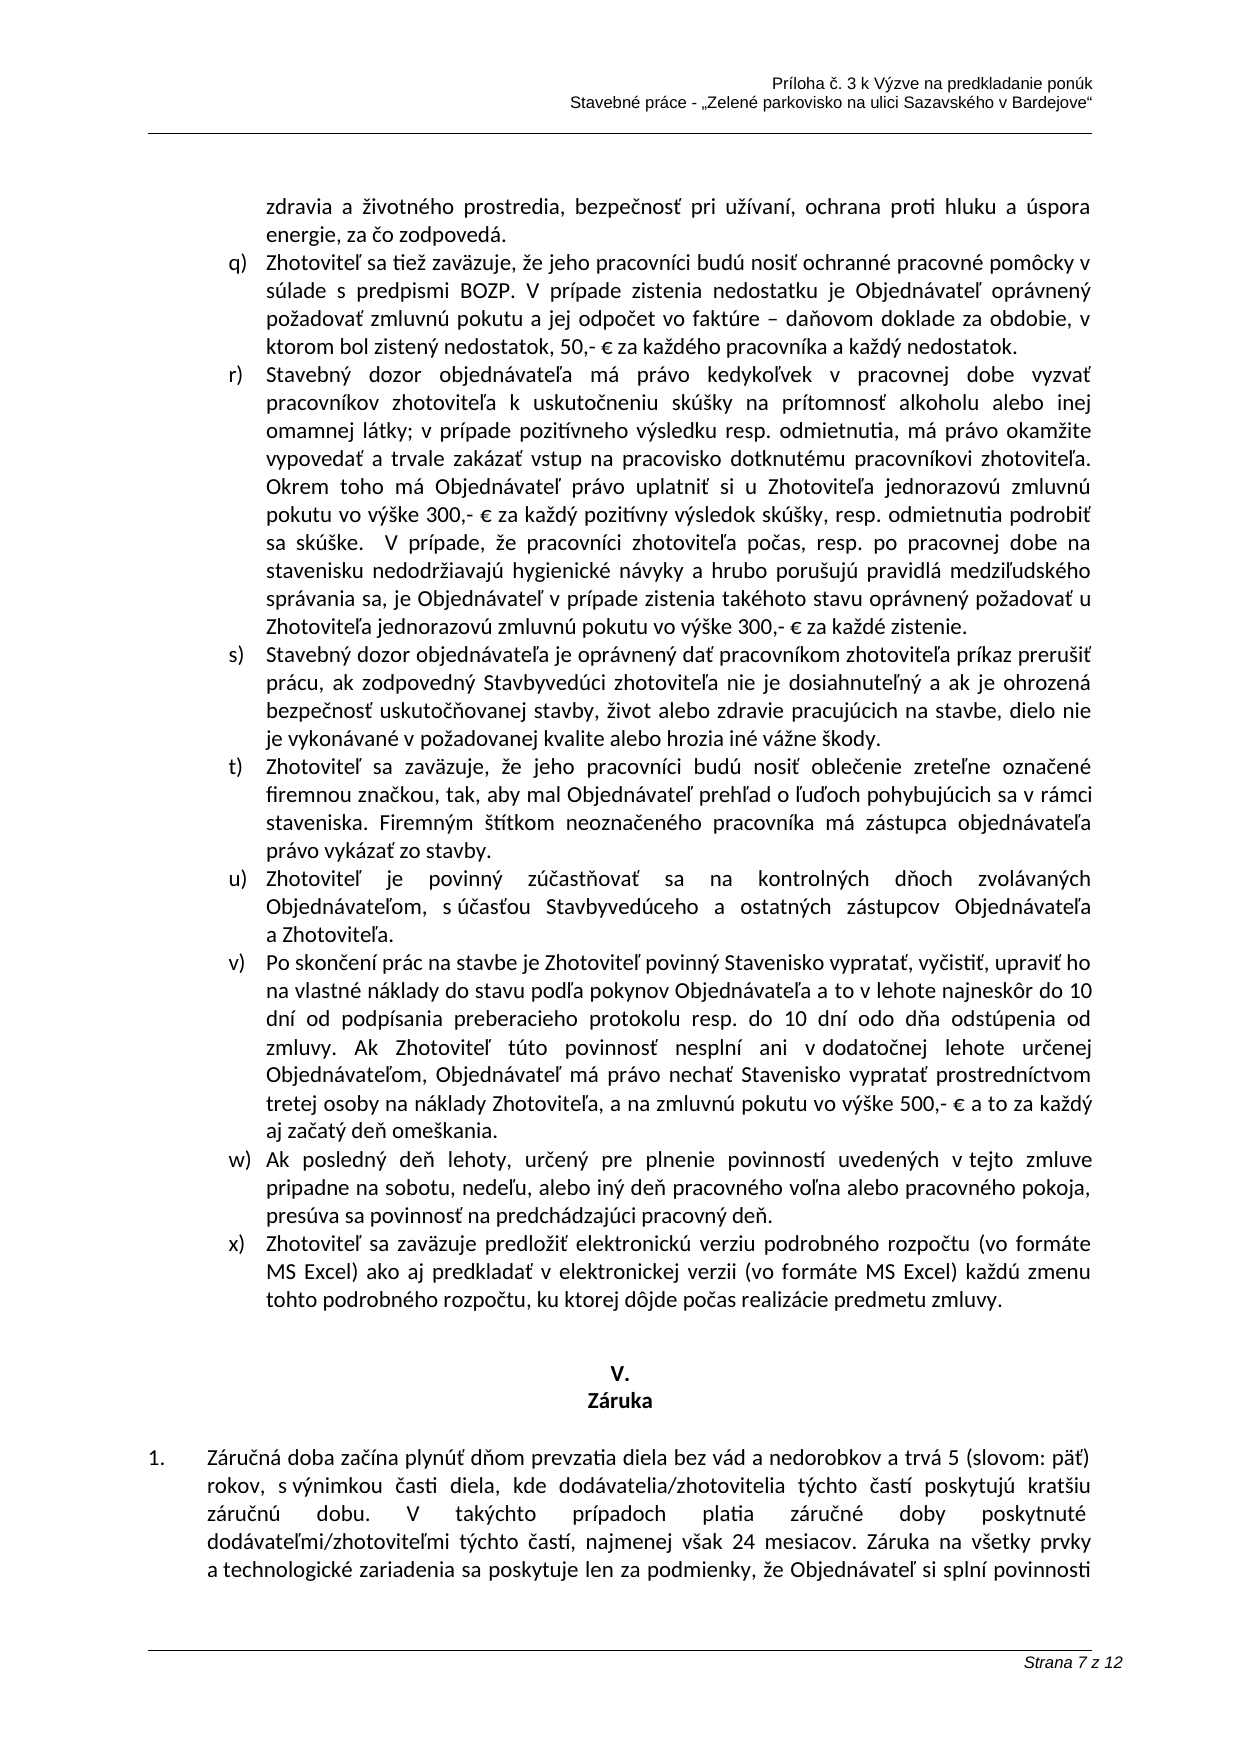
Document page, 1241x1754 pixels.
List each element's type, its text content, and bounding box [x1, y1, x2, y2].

list Zhotoviteľ sa zaväzuje predložiť elektronickú verziu podrobného rozpočtu (vo formáte MS Excel) ako aj predkladať v elektronickej verzii (vo formáte MS Excel) každú zmenu tohto podrobného rozpočtu, ku ktorej dôjde počas realizácie predmetu zmluvy. [228, 1229, 1092, 1313]
list Stavebný dozor objednávateľa je oprávnený dať pracovníkom zhotoviteľa príkaz prerušiť prácu, ak zodpovedný Stavbyvedúci zhotoviteľa nie je dosiahnuteľný a ak je ohrozená bezpečnosť uskutočňovanej stavby, život alebo zdravie pracujúcich na stavbe, dielo nie je vykonávané v požadovanej kvalite alebo hrozia iné vážne škody. [228, 640, 1092, 752]
text Záruka [148, 1387, 1093, 1415]
list Po skončení prác na stavbe je Zhotoviteľ povinný Stavenisko vypratať, vyčistiť, upraviť ho na vlastné náklady do stavu podľa pokynov Objednávateľa a to v lehote najneskôr do 10 dní od podpísania preberacieho protokolu resp. do 10 dní odo dňa odstúpenia od zmluvy. Ak Zhotoviteľ túto povinnosť nesplní ani v dodatočnej lehote určenej Objednávateľom, Objednávateľ má právo nechať Stavenisko vypratať prostredníctvom tretej osoby na náklady Zhotoviteľa, a na zmluvnú pokutu vo výške 500,- € a to za každý aj začatý deň omeškania. [228, 948, 1092, 1145]
list Ak posledný deň lehoty, určený pre plnenie povinností uvedených v tejto zmluve pripadne na sobotu, nedeľu, alebo iný deň pracovného voľna alebo pracovného pokoja, presúva sa povinnosť na predchádzajúci pracovný deň. [228, 1145, 1092, 1229]
list Zhotoviteľ sa tiež zaväzuje, že jeho pracovníci budú nosiť ochranné pracovné pomôcky v súlade s predpismi BOZP. V prípade zistenia nedostatku je Objednávateľ oprávnený požadovať zmluvnú pokutu a jej odpočet vo faktúre – daňovom doklade za obdobie, v ktorom bol zistený nedostatok, 50,- € za každého pracovníka a každý nedostatok. [228, 248, 1092, 360]
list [228, 192, 1092, 248]
list Stavebný dozor objednávateľa má právo kedykoľvek v pracovnej dobe vyzvať pracovníkov zhotoviteľa k uskutočneniu skúšky na prítomnosť alkoholu alebo inej omamnej látky; v prípade pozitívneho výsledku resp. odmietnutia, má právo okamžite vypovedať a trvale zakázať vstup na pracovisko dotknutému pracovníkovi zhotoviteľa. Okrem toho má Objednávateľ právo uplatniť si u Zhotoviteľa jednorazovú zmluvnú pokutu vo výške 300,- € za každý pozitívny výsledok skúšky, resp. odmietnutia podrobiť sa skúške. V prípade, že pracovníci zhotoviteľa počas, resp. po pracovnej dobe na stavenisku nedodržiavajú hygienické návyky a hrubo porušujú pravidlá medziľudského správania sa, je Objednávateľ v prípade zistenia takéhoto stavu oprávnený požadovať u Zhotoviteľa jednorazovú zmluvnú pokutu vo výške 300,- € za každé zistenie. [228, 360, 1092, 640]
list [148, 1443, 1092, 1583]
text V. [148, 1359, 1093, 1387]
list Zhotoviteľ sa zaväzuje, že jeho pracovníci budú nosiť oblečenie zreteľne označené firemnou značkou, tak, aby mal Objednávateľ prehľad o ľuďoch pohybujúcich sa v rámci staveniska. Firemným štítkom neoznačeného pracovníka má zástupca objednávateľa právo vykázať zo stavby. [228, 752, 1092, 864]
list Zhotoviteľ je povinný zúčastňovať sa na kontrolných dňoch zvolávaných Objednávateľom, s účasťou Stavbyvedúceho a ostatných zástupcov Objednávateľa a Zhotoviteľa. [228, 864, 1092, 948]
